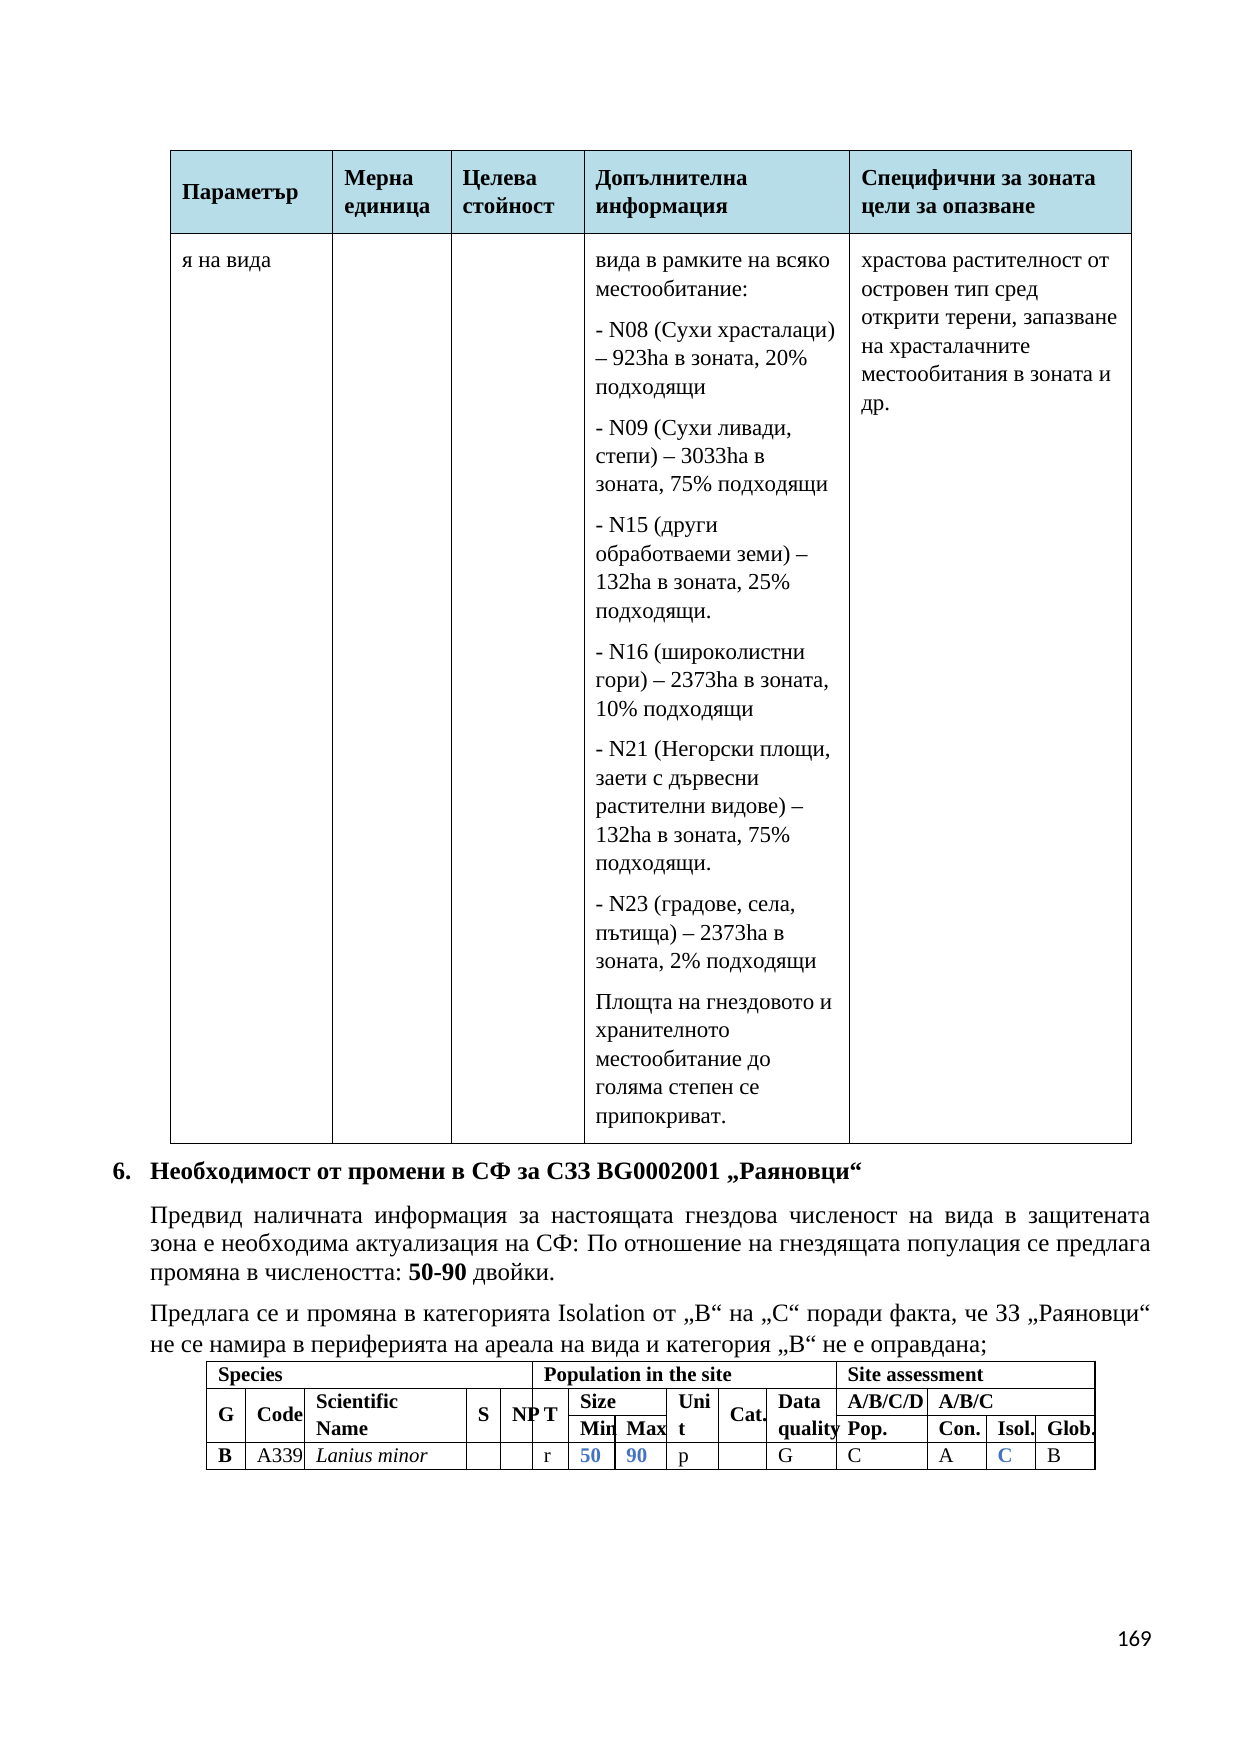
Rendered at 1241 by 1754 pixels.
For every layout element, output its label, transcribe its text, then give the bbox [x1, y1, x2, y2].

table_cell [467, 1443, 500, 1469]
list Необходимост от промени в СФ за СЗЗ BG0002001 „Раяновци“ [112, 1156, 1152, 1185]
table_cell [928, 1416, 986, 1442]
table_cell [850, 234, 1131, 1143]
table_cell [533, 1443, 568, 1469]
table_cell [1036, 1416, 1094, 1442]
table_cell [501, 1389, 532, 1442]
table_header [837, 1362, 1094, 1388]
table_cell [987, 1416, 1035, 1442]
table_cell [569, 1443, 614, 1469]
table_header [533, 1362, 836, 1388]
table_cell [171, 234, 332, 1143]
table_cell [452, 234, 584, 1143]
text Предвид наличната информация за настоящата гнездова численост на вида в защитената зона е необходима актуализация на СФ: По отношение на гнездящата популация се предлага промяна в числеността: 50-90 двойки. [150, 1200, 1152, 1286]
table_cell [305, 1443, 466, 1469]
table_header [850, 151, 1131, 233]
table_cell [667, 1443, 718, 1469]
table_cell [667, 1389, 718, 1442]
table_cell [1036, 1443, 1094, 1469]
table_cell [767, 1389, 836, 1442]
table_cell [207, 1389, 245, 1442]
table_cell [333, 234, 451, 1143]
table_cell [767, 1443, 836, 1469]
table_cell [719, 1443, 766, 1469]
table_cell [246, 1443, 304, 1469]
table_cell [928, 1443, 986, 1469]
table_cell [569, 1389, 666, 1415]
text Предлага се и промяна в категорията Isolation от „B“ на „С“ поради факта, че ЗЗ „Раяновци“ не се намира в периферията на ареала на вида и категория „В“ не е оправдана; [150, 1298, 1152, 1358]
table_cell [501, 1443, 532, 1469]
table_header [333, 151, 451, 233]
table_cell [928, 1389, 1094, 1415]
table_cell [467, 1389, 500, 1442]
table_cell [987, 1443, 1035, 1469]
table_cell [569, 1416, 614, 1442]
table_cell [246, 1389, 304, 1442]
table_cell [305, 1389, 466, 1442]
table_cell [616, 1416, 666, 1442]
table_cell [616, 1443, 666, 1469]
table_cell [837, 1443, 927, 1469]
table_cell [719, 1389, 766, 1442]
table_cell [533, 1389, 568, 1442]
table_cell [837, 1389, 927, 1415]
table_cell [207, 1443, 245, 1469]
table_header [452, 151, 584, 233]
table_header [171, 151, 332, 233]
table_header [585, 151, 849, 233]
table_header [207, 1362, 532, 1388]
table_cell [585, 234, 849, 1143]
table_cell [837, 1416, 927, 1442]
